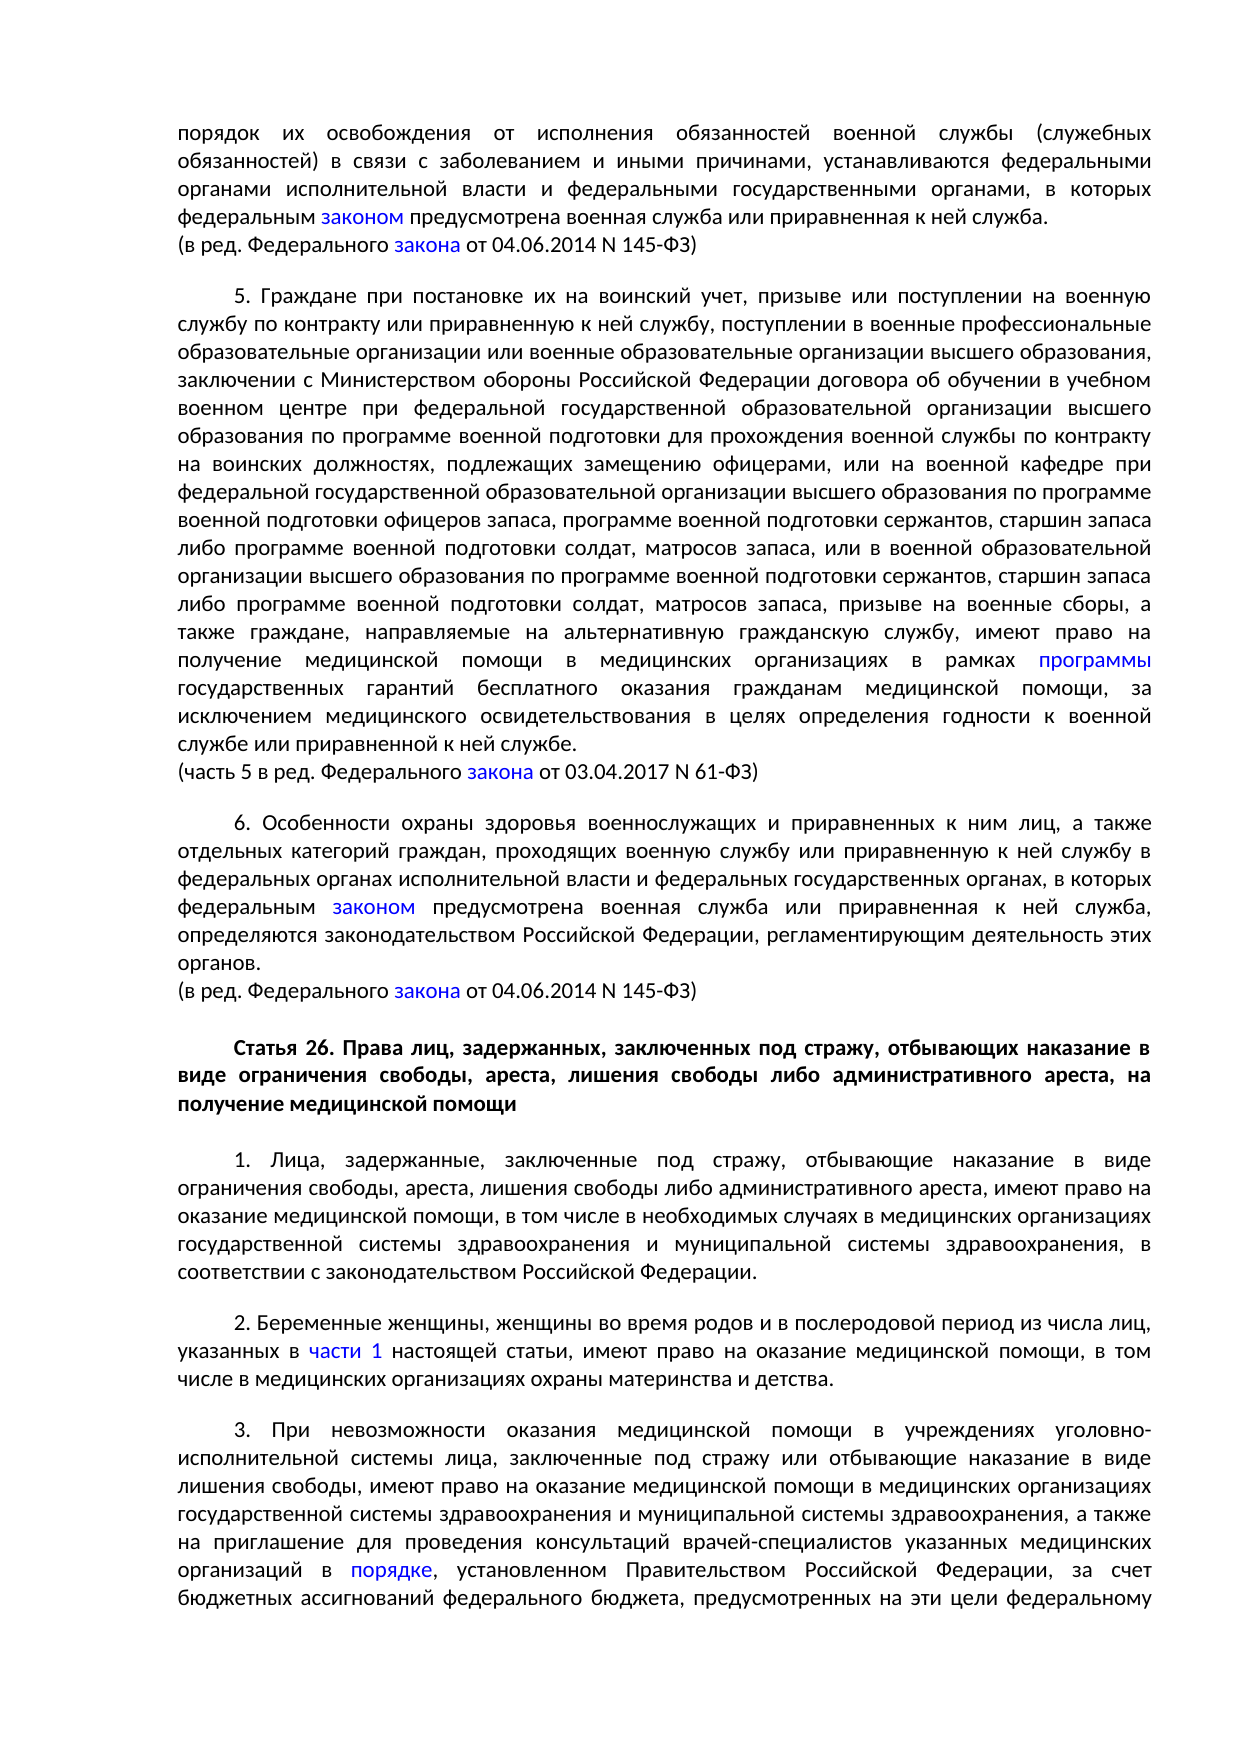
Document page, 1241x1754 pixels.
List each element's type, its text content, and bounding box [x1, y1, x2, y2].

text 5. Граждане при постановке их на воинский учет, призыве или поступлении на военную службу по контракту или приравненную к ней службу, поступлении в военные профессиональные образовательные организации или военные образовательные организации высшего образования, заключении с Министерством обороны Российской Федерации договора об обучении в учебном военном центре при федеральной государственной образовательной организации высшего образования по программе военной подготовки для прохождения военной службы по контракту на воинских должностях, подлежащих замещению офицерами, или на военной кафедре при федеральной государственной образовательной организации высшего образования по программе военной подготовки офицеров запаса, программе военной подготовки сержантов, старшин запаса либо программе военной подготовки солдат, матросов запаса, или в военной образовательной организации высшего образования по программе военной подготовки сержантов, старшин запаса либо программе военной подготовки солдат, матросов запаса, призыве на военные сборы, а также граждане, направляемые на альтернативную гражданскую службу, имеют право на получение медицинской помощи в медицинских организациях в рамках программы государственных гарантий бесплатного оказания гражданам медицинской помощи, за исключением медицинского освидетельствования в целях определения годности к военной службе или приравненной к ней службе. [177, 281, 1152, 757]
title Статья 26. Права лиц, задержанных, заключенных под стражу, отбывающих наказание в виде ограничения свободы, ареста, лишения свободы либо административного ареста, на получение медицинской помощи [177, 1033, 1152, 1117]
text 1. Лица, задержанные, заключенные под стражу, отбывающие наказание в виде ограничения свободы, ареста, лишения свободы либо административного ареста, имеют право на оказание медицинской помощи, в том числе в необходимых случаях в медицинских организациях государственной системы здравоохранения и муниципальной системы здравоохранения, в соответствии с законодательством Российской Федерации. [177, 1145, 1152, 1285]
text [177, 1415, 1152, 1611]
text (в ред. Федерального закона от 04.06.2014 N 145-ФЗ) [177, 977, 1152, 1004]
text 2. Беременные женщины, женщины во время родов и в послеродовой период из числа лиц, указанных в части 1 настоящей статьи, имеют право на оказание медицинской помощи, в том числе в медицинских организациях охраны материнства и детства. [177, 1308, 1152, 1392]
text (в ред. Федерального закона от 04.06.2014 N 145-ФЗ) [177, 230, 1152, 258]
text 6. Особенности охраны здоровья военнослужащих и приравненных к ним лиц, а также отдельных категорий граждан, проходящих военную службу или приравненную к ней службу в федеральных органах исполнительной власти и федеральных государственных органах, в которых федеральным законом предусмотрена военная служба или приравненная к ней служба, определяются законодательством Российской Федерации, регламентирующим деятельность этих органов. [177, 808, 1152, 977]
text (часть 5 в ред. Федерального закона от 03.04.2017 N 61-ФЗ) [177, 757, 1152, 786]
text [177, 118, 1152, 230]
